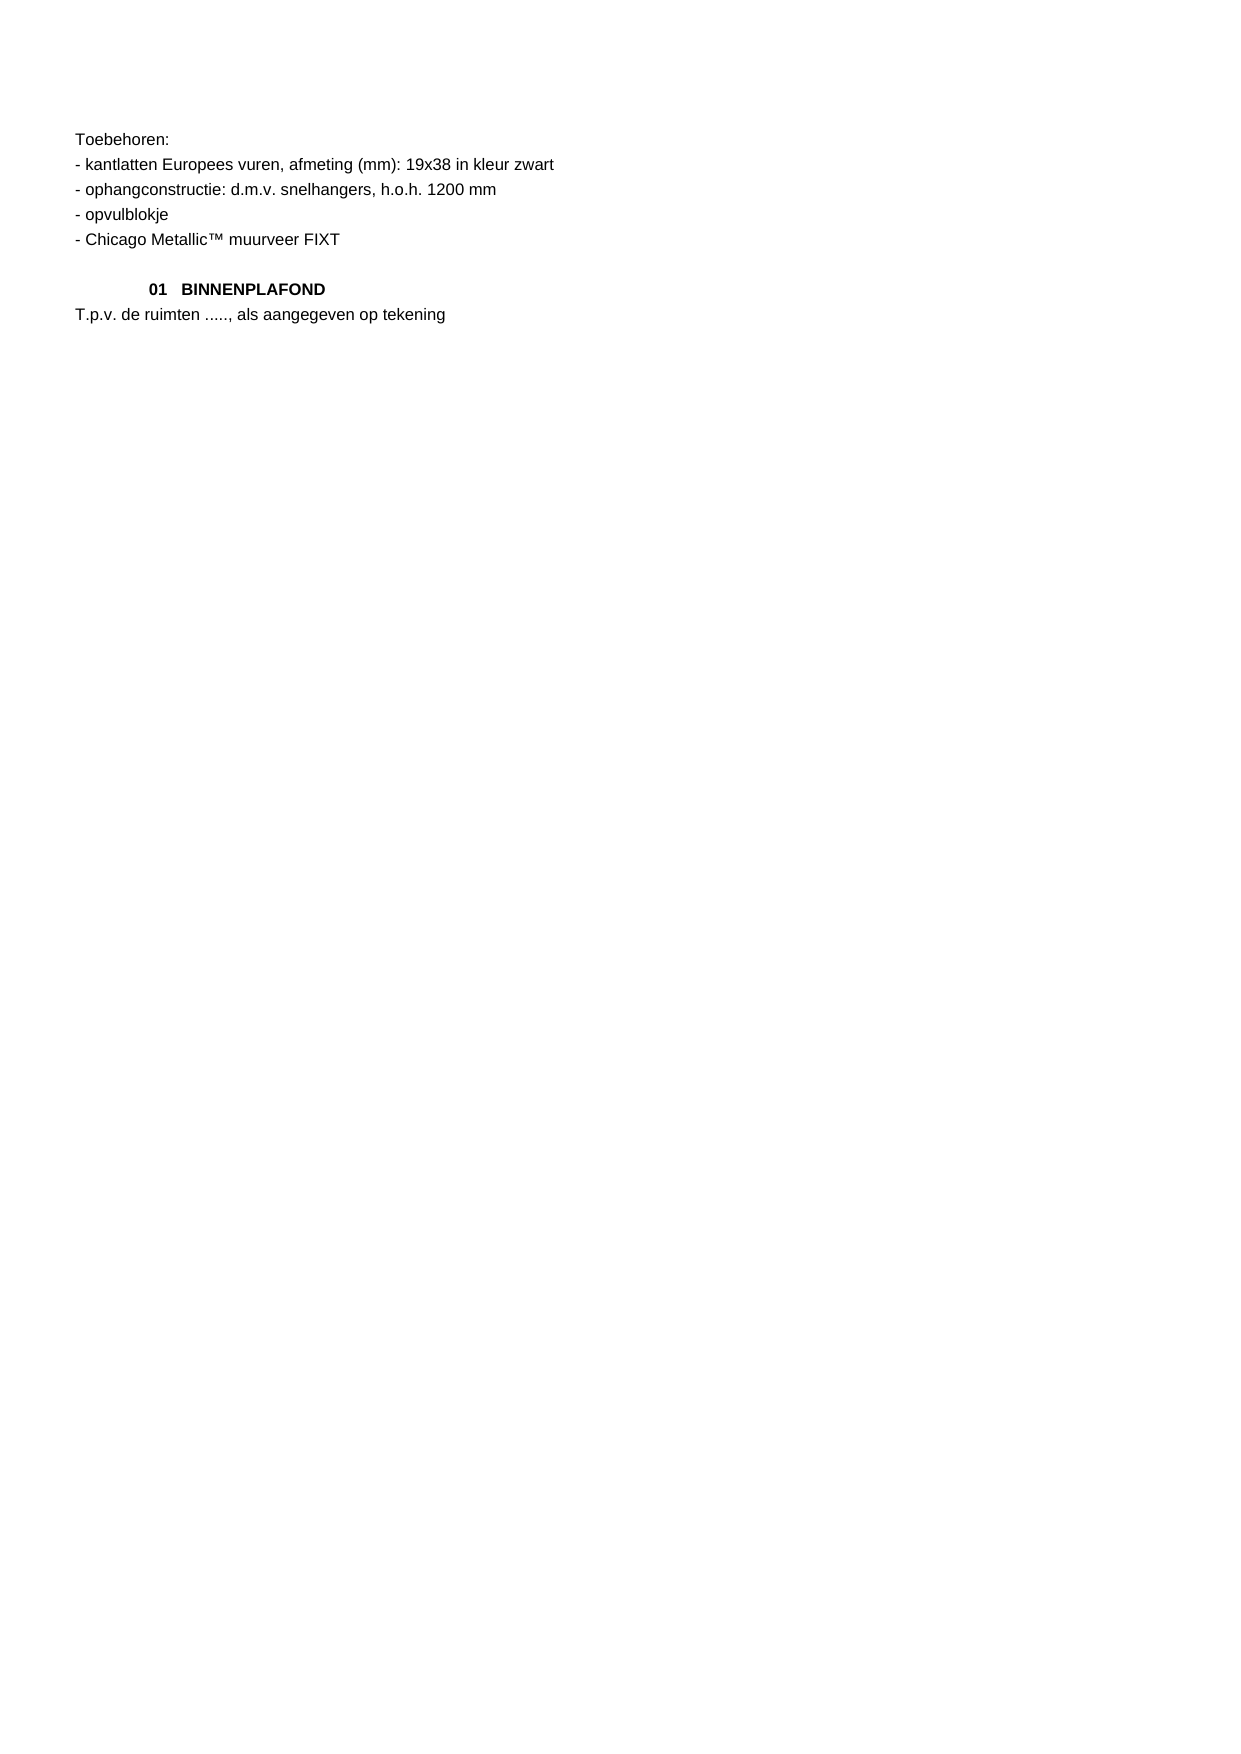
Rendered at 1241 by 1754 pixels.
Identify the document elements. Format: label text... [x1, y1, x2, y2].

text - ophangconstructie: d.m.v. snelhangers, h.o.h. 1200 mm [75, 175, 1165, 200]
text T.p.v. de ruimten ....., als aangegeven op tekening [75, 300, 1165, 325]
text - kantlatten Europees vuren, afmeting (mm): 19x38 in kleur zwart [75, 150, 1165, 175]
text - opvulblokje [75, 200, 1165, 225]
text - Chicago Metallic™ muurveer FIXT [75, 225, 1165, 250]
text Toebehoren: [75, 125, 1165, 150]
text 01 BINNENPLAFOND [75, 275, 1165, 300]
